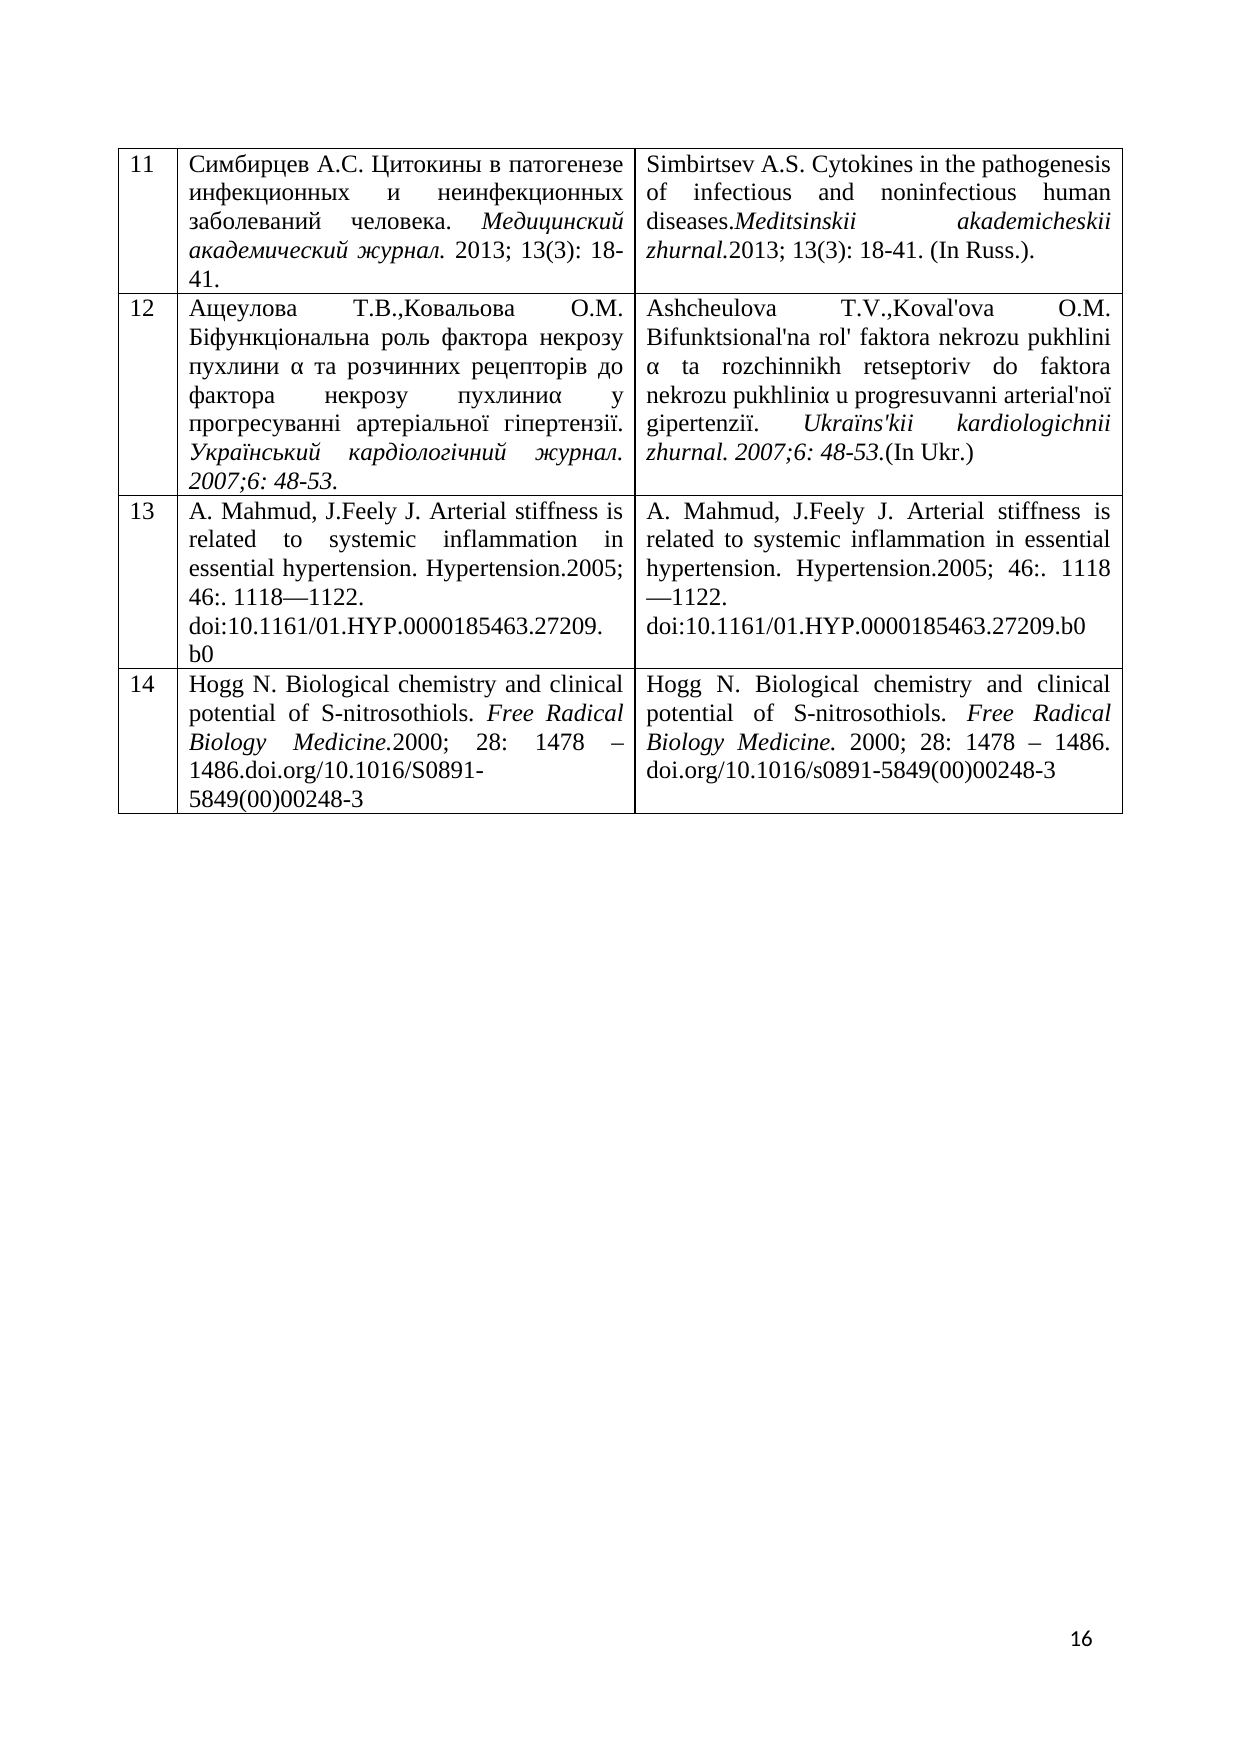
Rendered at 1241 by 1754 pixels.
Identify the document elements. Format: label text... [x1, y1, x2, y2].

table_cell Hogg N. Biological chemistry and clinical potential of S-nitrosothiols. Free Radical Biology Medicine. 2000; 28: 1478 – 1486. doi.org/10.1016/s0891-5849(00)00248-3 [636, 669, 1122, 813]
table_cell 14 [119, 669, 177, 813]
table_cell Ashcheulova T.V.,Koval'ova O.M. Bіfunktsіonal'na rol' faktora nekrozu pukhlini α ta rozchinnikh retseptorіv do faktora nekrozu pukhliniα u progresuvannі arterіal'noї gіpertenzії. Ukraїns'kii kardіologіchnii zhurnal. 2007;6: 48-53.(In Ukr.) [636, 294, 1122, 495]
table_cell 12 [119, 294, 177, 495]
table_cell Симбирцев А.С. Цитокины в патогенезе инфекционных и неинфекционных заболеваний человека. Медицинский академический журнал. 2013; 13(3): 18-41. [178, 149, 634, 292]
table_cell Ащеулова Т.В.,Ковальова О.М. Біфункціональна роль фактора некрозу пухлини α та розчинних рецепторів до фактора некрозу пухлиниα у прогресуванні артеріальної гіпертензії. Український кардіологічний журнал. 2007;6: 48-53. [178, 294, 634, 495]
table_cell A. Mahmud, J.Feely J. Arterial stiffness is related to systemic inflammation in essential hypertension. Hypertension.2005; 46:. 1118—1122. doi:10.1161/01.HYP.0000185463.27209. b0 [178, 496, 634, 668]
table_cell Hogg N. Biological chemistry and clinical potential of S-nitrosothiols. Free Radical Biology Medicine.2000; 28: 1478 – 1486.doi.org/10.1016/S0891-5849(00)00248-3 [178, 669, 634, 813]
table_cell 13 [119, 496, 177, 668]
table_cell A. Mahmud, J.Feely J. Arterial stiffness is related to systemic inflammation in essential hypertension. Hypertension.2005; 46:. 1118—1122. doi:10.1161/01.HYP.0000185463.27209.b0 [636, 496, 1122, 668]
table_cell Simbirtsev A.S. Сytokines in the pathogenesis of infectious and noninfectious human diseases.Meditsinskii akademicheskii zhurnal.2013; 13(3): 18-41. (In Russ.). [636, 149, 1122, 292]
table_cell 11 [119, 149, 177, 292]
